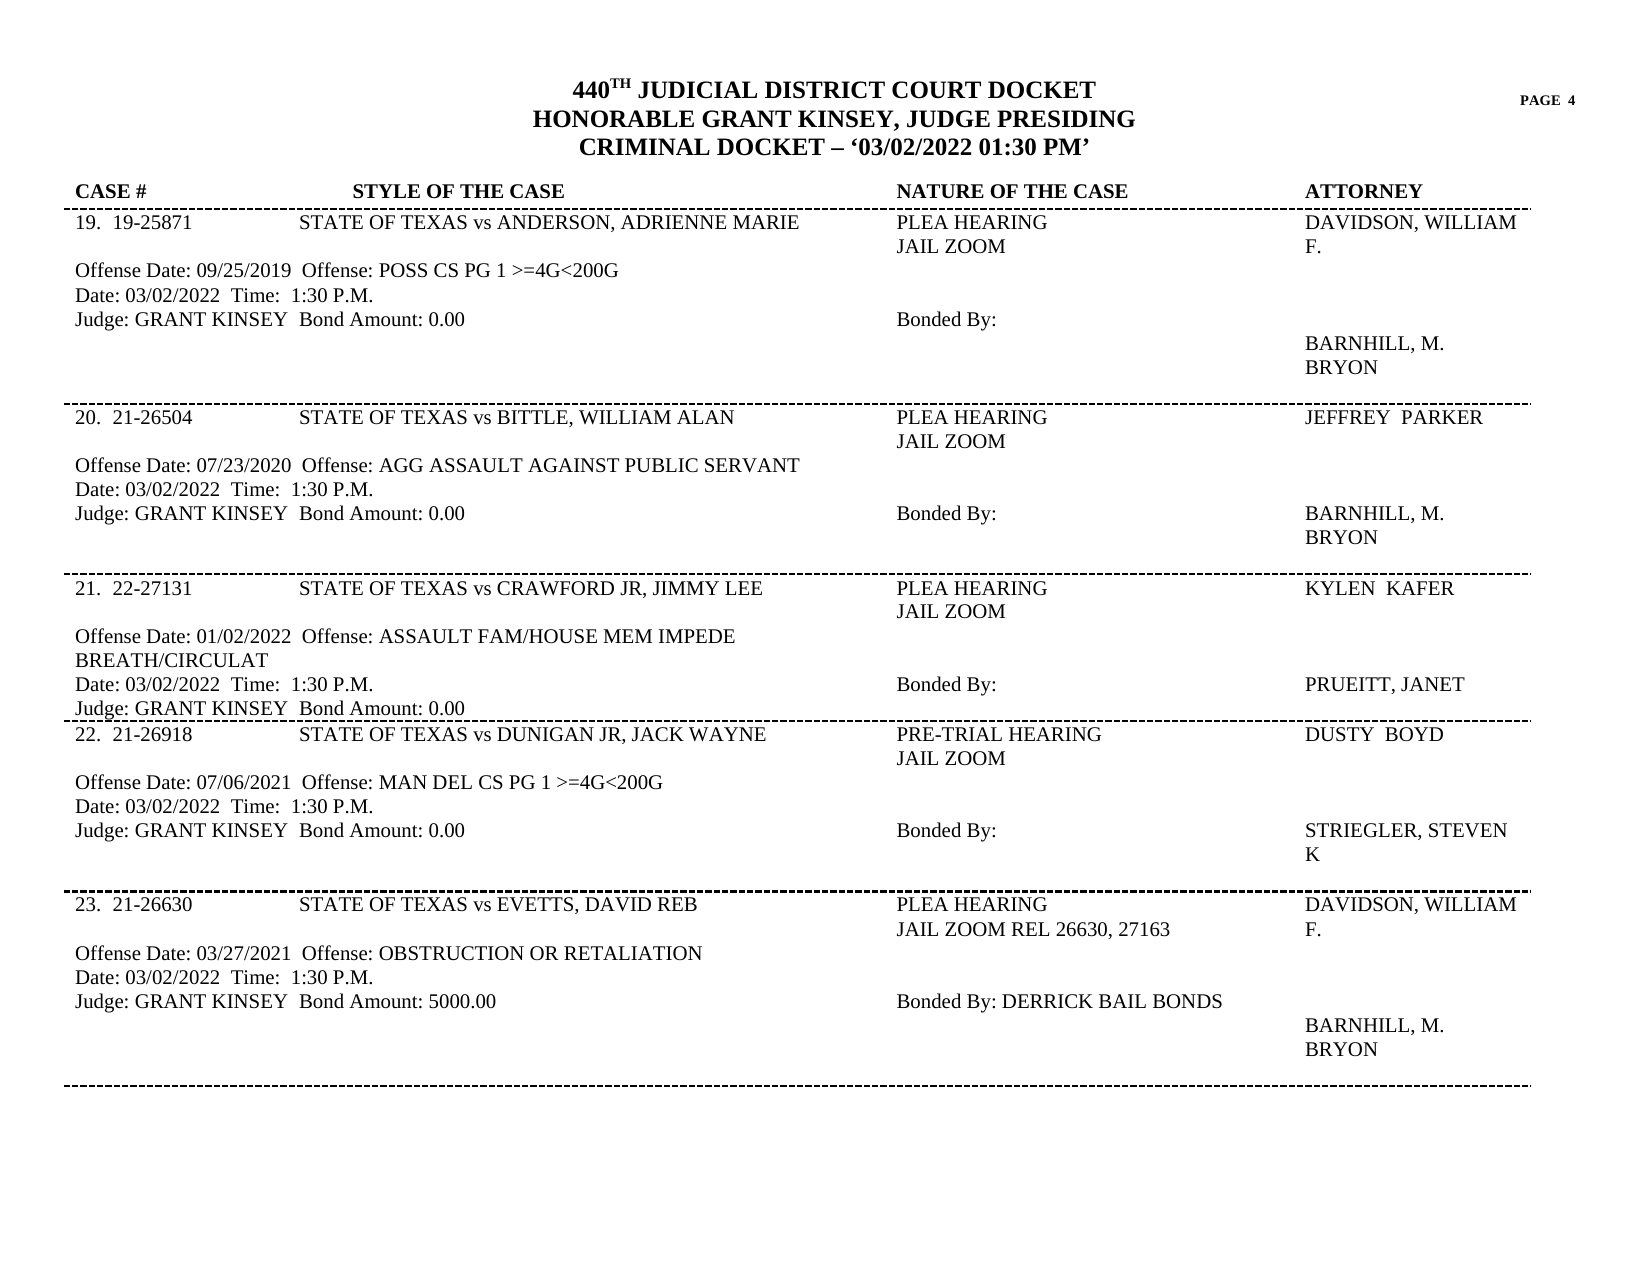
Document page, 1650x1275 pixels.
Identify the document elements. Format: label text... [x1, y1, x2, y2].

table_header ATTORNEY [1294, 179, 1531, 208]
table_cell DAVIDSON, WILLIAM F. BARNHILL, M. BRYON [1294, 208, 1531, 403]
table_cell DAVIDSON, WILLIAM F. BARNHILL, M. BRYON [1294, 890, 1531, 1085]
table_cell KYLEN KAFER PRUEITT, JANET [1294, 573, 1531, 720]
table_cell 21-26918 STATE OF TEXAS vs DUNIGAN JR, JACK WAYNE Offense Date: 07/06/2021 Offense: MAN DEL CS PG 1 >=4G<200G Date: 03/02/2022 Time: 1:30 P.M. Judge: GRANT KINSEY Bond Amount: 0.00 [64, 720, 885, 890]
table_header CASE # [64, 179, 341, 208]
table_cell PLEA HEARING JAIL ZOOM Bonded By: [885, 208, 1294, 403]
table_cell DUSTY BOYD STRIEGLER, STEVEN K [1294, 720, 1531, 890]
table_cell 22-27131 STATE OF TEXAS vs CRAWFORD JR, JIMMY LEE Offense Date: 01/02/2022 Offense: ASSAULT FAM/HOUSE MEM IMPEDE BREATH/CIRCULAT Date: 03/02/2022 Time: 1:30 P.M. Judge: GRANT KINSEY Bond Amount: 0.00 [64, 573, 885, 720]
table_cell PRE-TRIAL HEARING JAIL ZOOM Bonded By: [885, 720, 1294, 890]
table_header STYLE OF THE CASE [341, 179, 885, 208]
table_cell 21-26630 STATE OF TEXAS vs EVETTS, DAVID REB Offense Date: 03/27/2021 Offense: OBSTRUCTION OR RETALIATION Date: 03/02/2022 Time: 1:30 P.M. Judge: GRANT KINSEY Bond Amount: 5000.00 [64, 890, 885, 1085]
table_cell JEFFREY PARKER BARNHILL, M. BRYON [1294, 403, 1531, 573]
table_cell 21-26504 STATE OF TEXAS vs BITTLE, WILLIAM ALAN Offense Date: 07/23/2020 Offense: AGG ASSAULT AGAINST PUBLIC SERVANT Date: 03/02/2022 Time: 1:30 P.M. Judge: GRANT KINSEY Bond Amount: 0.00 [64, 403, 885, 573]
table_cell PLEA HEARING JAIL ZOOM REL 26630, 27163 Bonded By: DERRICK BAIL BONDS [885, 890, 1294, 1085]
table_cell PLEA HEARING JAIL ZOOM Bonded By: [885, 403, 1294, 573]
table_header NATURE OF THE CASE [885, 179, 1294, 208]
table_cell 19-25871 STATE OF TEXAS vs ANDERSON, ADRIENNE MARIE Offense Date: 09/25/2019 Offense: POSS CS PG 1 >=4G<200G Date: 03/02/2022 Time: 1:30 P.M. Judge: GRANT KINSEY Bond Amount: 0.00 [64, 208, 885, 403]
table_cell PLEA HEARING JAIL ZOOM Bonded By: [885, 573, 1294, 720]
